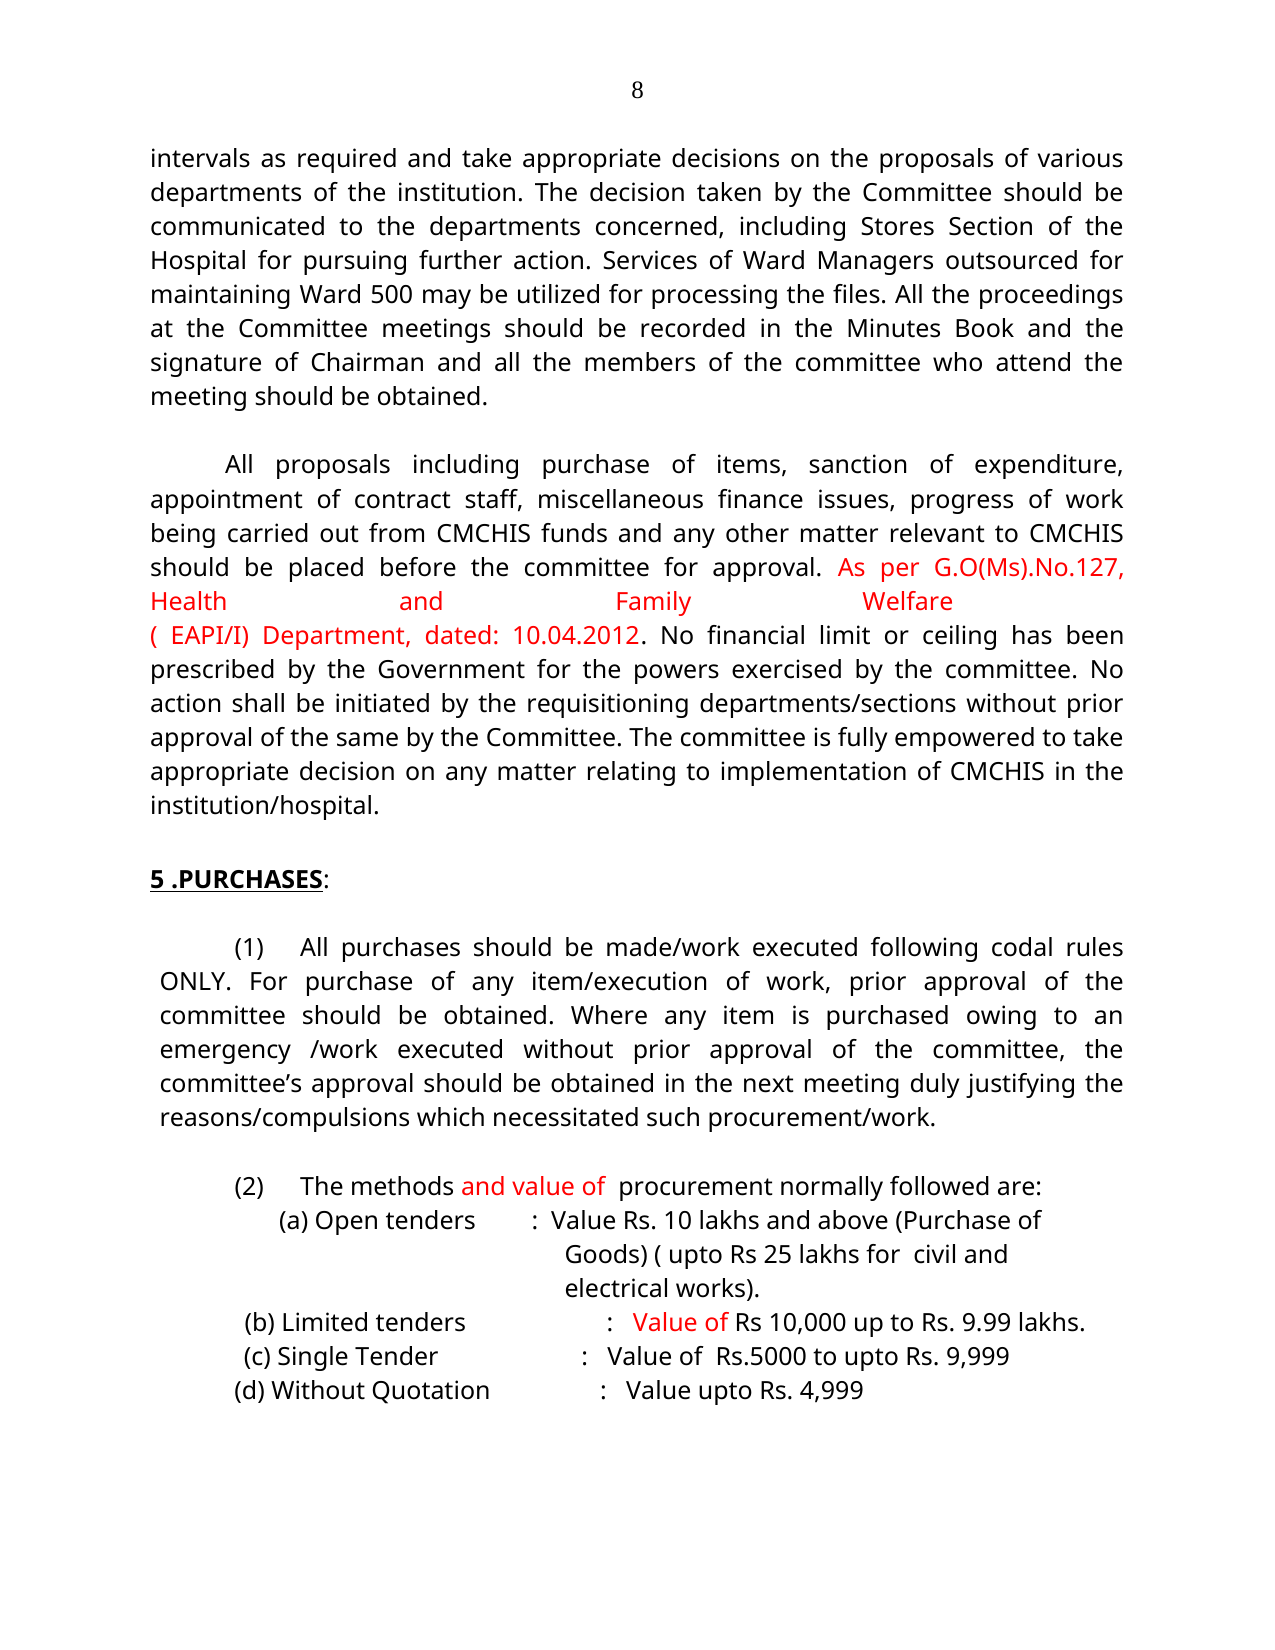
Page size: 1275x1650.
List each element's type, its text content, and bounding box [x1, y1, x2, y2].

text electrical works). [253, 1270, 1144, 1304]
text (b) Limited tenders : Value of Rs 10,000 up to Rs. 9.99 lakhs. [150, 1304, 1162, 1338]
text (a) Open tenders : Value Rs. 10 lakhs and above (Purchase of [253, 1202, 1144, 1236]
text (d) Without Quotation : Value upto Rs. 4,999 [150, 1373, 1125, 1407]
text All proposals including purchase of items, sanction of expenditure, appointment of contract staff, miscellaneous finance issues, progress of work being carried out from CMCHIS funds and any other matter relevant to CMCHIS should be placed before the committee for approval. As per G.O(Ms).No.127, Health and Family Welfare ( EAPI/I) Department, dated: 10.04.2012. No financial limit or ceiling has been prescribed by the Government for the powers exercised by the committee. No action shall be initiated by the requisitioning departments/sections without prior approval of the same by the Committee. The committee is fully empowered to take appropriate decision on any matter relating to implementation of CMCHIS in the institution/hospital. [150, 447, 1125, 822]
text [150, 141, 1125, 413]
list All purchases should be made/work executed following codal rules ONLY. For purchase of any item/execution of work, prior approval of the committee should be obtained. Where any item is purchased owing to an emergency /work executed without prior approval of the committee, the committee’s approval should be obtained in the next meeting duly justifying the reasons/compulsions which necessitated such procurement/work. [159, 930, 1125, 1134]
text Goods) ( upto Rs 25 lakhs for civil and [253, 1236, 1144, 1270]
text 5 .PURCHASES: [150, 862, 1125, 896]
text (c) Single Tender : Value of Rs.5000 to upto Rs. 9,999 [244, 1338, 1125, 1373]
list The methods and value of procurement normally followed are: [234, 1168, 1125, 1202]
